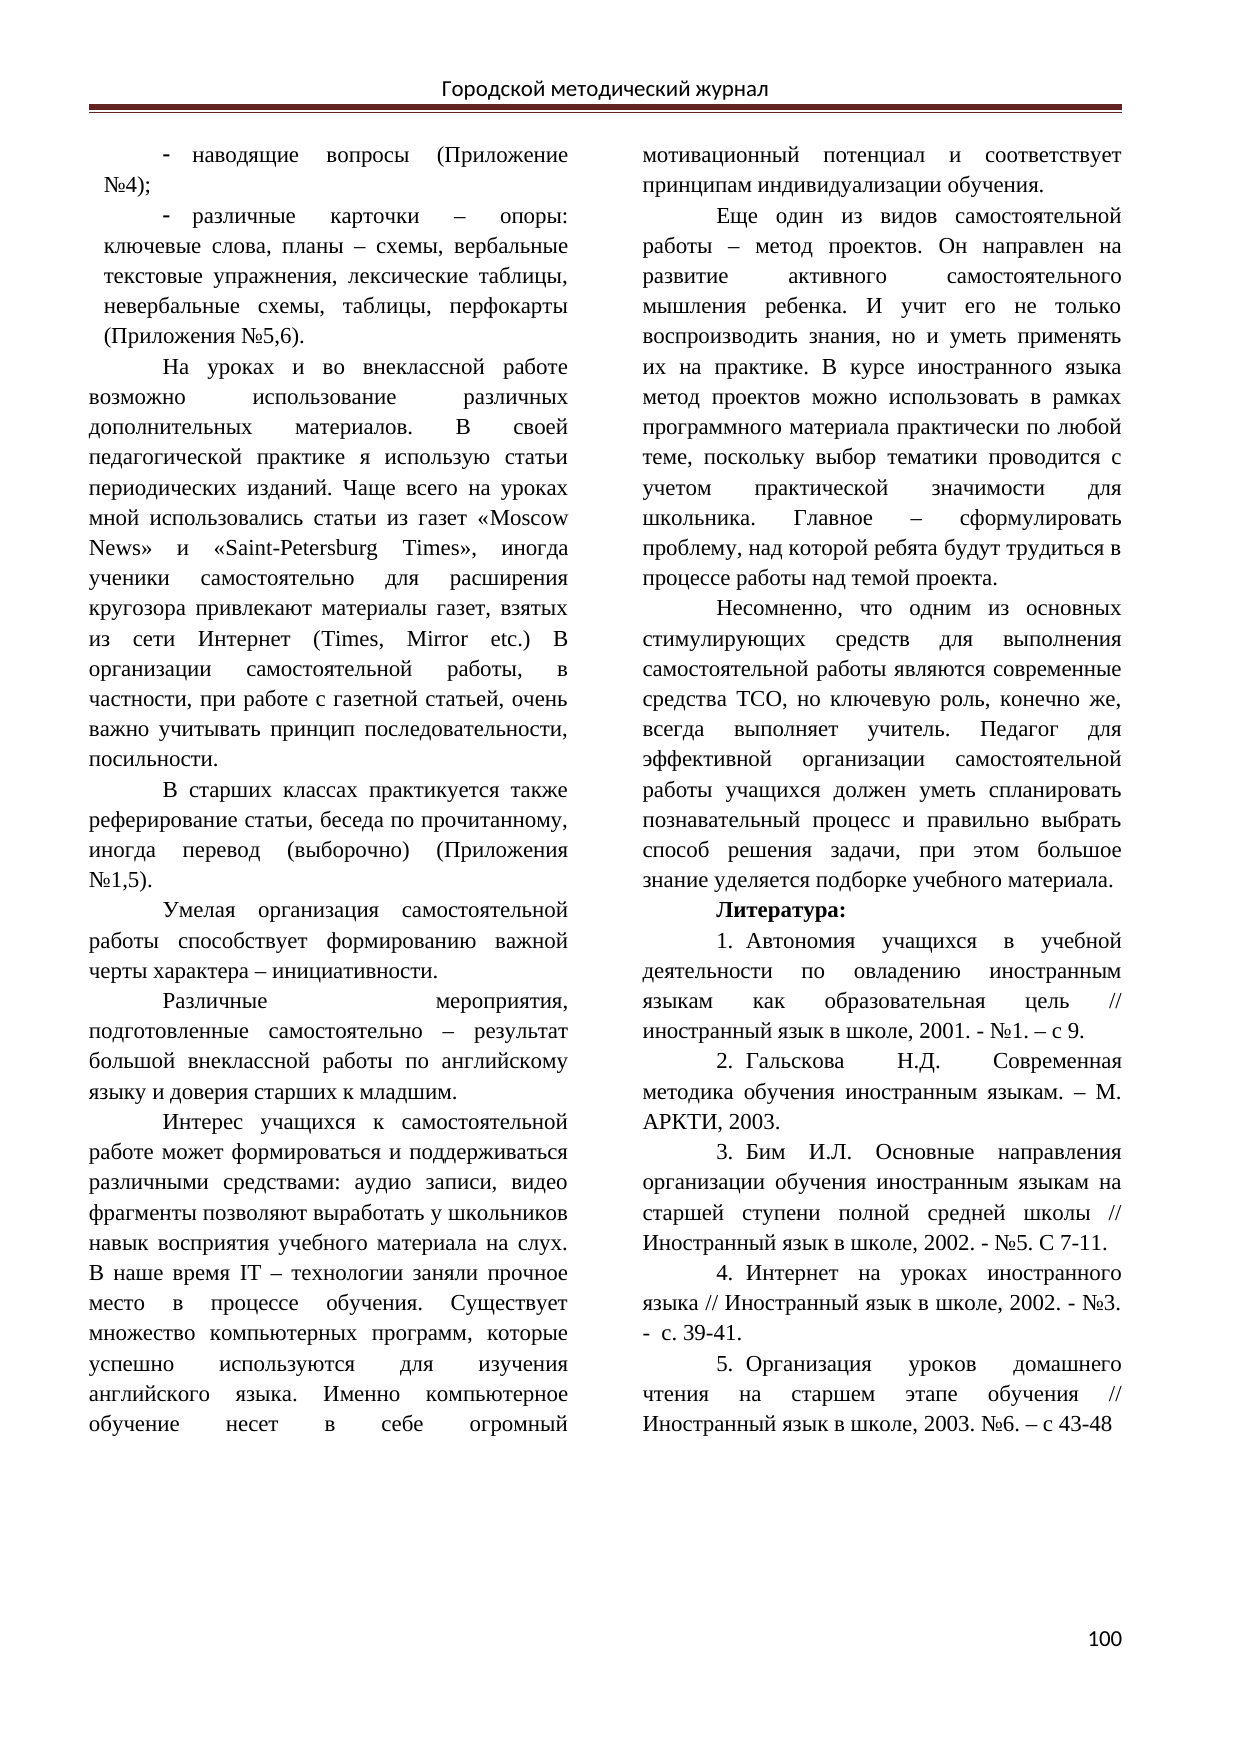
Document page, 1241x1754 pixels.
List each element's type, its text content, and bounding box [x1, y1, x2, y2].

list Бим И.Л. Основные направления организации обучения иностранным языкам на старшей ступени полной средней школы // Иностранный язык в школе, 2002. - №5. С 7-11. [642, 1138, 1122, 1255]
text Еще один из видов самостоятельной работы – метод проектов. Он направлен на развитие активного самостоятельного мышления ребенка. И учит его не только воспроизводить знания, но и уметь применять их на практике. В курсе иностранного языка метод проектов можно использовать в рамках программного материала практически по любой теме, поскольку выбор тематики проводится с учетом практической значимости для школьника. Главное – сформулировать проблему, над которой ребята будут трудиться в процессе работы над темой проекта. [642, 202, 1122, 591]
text На уроках и во внеклассной работе возможно использование различных дополнительных материалов. В своей педагогической практике я использую статьи периодических изданий. Чаще всего на уроках мной использовались статьи из газет «Moscow News» и «Saint-Petersburg Times», иногда ученики самостоятельно для расширения кругозора привлекают материалы газет, взятых из сети Интернет (Times, Mirror etc.) В организации самостоятельной работы, в частности, при работе с газетной статьей, очень важно учитывать принцип последовательности, посильности. [89, 353, 568, 772]
text Несомненно, что одним из основных стимулирующих средств для выполнения самостоятельной работы являются современные средства ТСО, но ключевую роль, конечно же, всегда выполняет учитель. Педагог для эффективной организации самостоятельной работы учащихся должен уметь спланировать познавательный процесс и правильно выбрать способ решения задачи, при этом большое знание уделяется подборке учебного материала. [642, 594, 1122, 893]
list Автономия учащихся в учебной деятельности по овладению иностранным языкам как образовательная цель // иностранный язык в школе, 2001. - №1. – с 9. [642, 927, 1122, 1044]
list различные карточки – опоры: ключевые слова, планы – схемы, вербальные текстовые упражнения, лексические таблицы, невербальные схемы, таблицы, перфокарты (Приложения №5,6). [103, 202, 568, 349]
text Умелая организация самостоятельной работы способствует формированию важной черты характера – инициативности. [89, 896, 568, 983]
text В старших классах практикуется также реферирование статьи, беседа по прочитанному, иногда перевод (выборочно) (Приложения №1,5). [89, 776, 568, 893]
list Интернет на уроках иностранного языка // Иностранный язык в школе, 2002. - №3. - с. 39-41. [642, 1259, 1122, 1346]
text Различные мероприятия, подготовленные самостоятельно – результат большой внеклассной работы по английскому языку и доверия старших к младшим. [89, 987, 568, 1104]
list Гальскова Н.Д. Современная методика обучения иностранным языкам. – М. АРКТИ, 2003. [642, 1047, 1122, 1134]
list наводящие вопросы (Приложение №4); [103, 141, 568, 198]
text Литература: [642, 896, 1122, 923]
list Организация уроков домашнего чтения на старшем этапе обучения // Иностранный язык в школе, 2003. №6. – с 43-48 [642, 1349, 1122, 1436]
text Интерес учащихся к самостоятельной работе может формироваться и поддерживаться различными средствами: аудио записи, видео фрагменты позволяют выработать у школьников навык восприятия учебного материала на слух. В наше время IT – технологии заняли прочное место в процессе обучения. Существует множество компьютерных программ, которые успешно используются для изучения английского языка. Именно компьютерное обучение несет в себе огромный мотивационный потенциал и соответствует принципам индивидуализации обучения. [89, 1108, 568, 1436]
